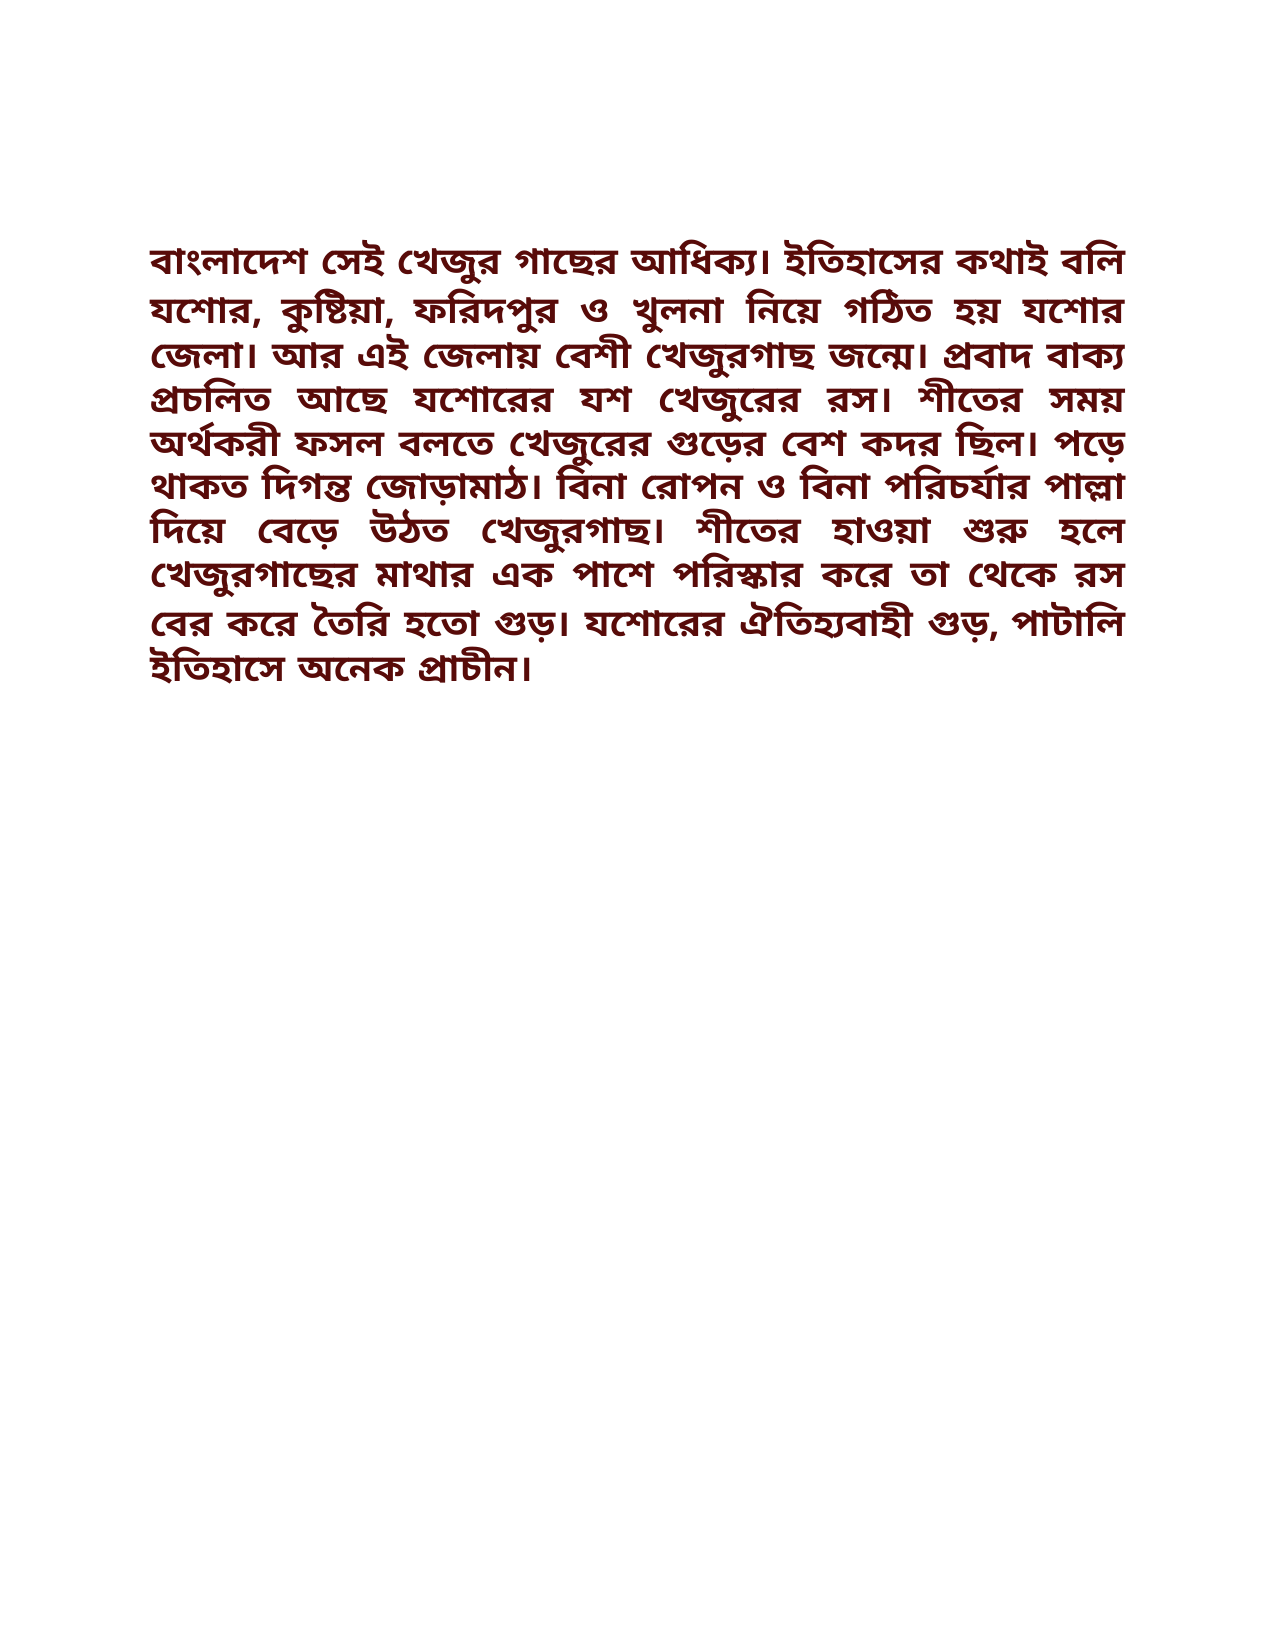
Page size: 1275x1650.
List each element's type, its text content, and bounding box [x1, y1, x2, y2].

text বাংলাদেশ সেই খেজুর গাছের আধিক্য। ইতিহাসের কথাই বলি যশোর, কুষ্টিয়া, ফরিদপুর ও খুলনা নিয়ে গঠিত হয় যশোর জেলা। আর এই জেলায় বেশী খেজুরগাছ জন্মে। প্রবাদ বাক্য প্রচলিত আছে যশোরের যশ খেজুরের রস। শীতের সময় অর্থকরী ফসল বলতে খেজুরের গুড়ের বেশ কদর ছিল। পড়ে থাকত দিগন্ত জোড়ামাঠ। বিনা রোপন ও বিনা পরিচর্যার পাল্লা দিয়ে বেড়ে উঠত খেজুরগাছ। শীতের হাওয়া শুরু হলে খেজুরগাছের মাথার এক পাশে পরিস্কার করে তা থেকে রস বের করে তৈরি হতো গুড়। যশোরের ঐতিহ্যবাহী গুড়, পাটালি ইতিহাসে অনেক প্রাচীন। [150, 239, 1125, 691]
